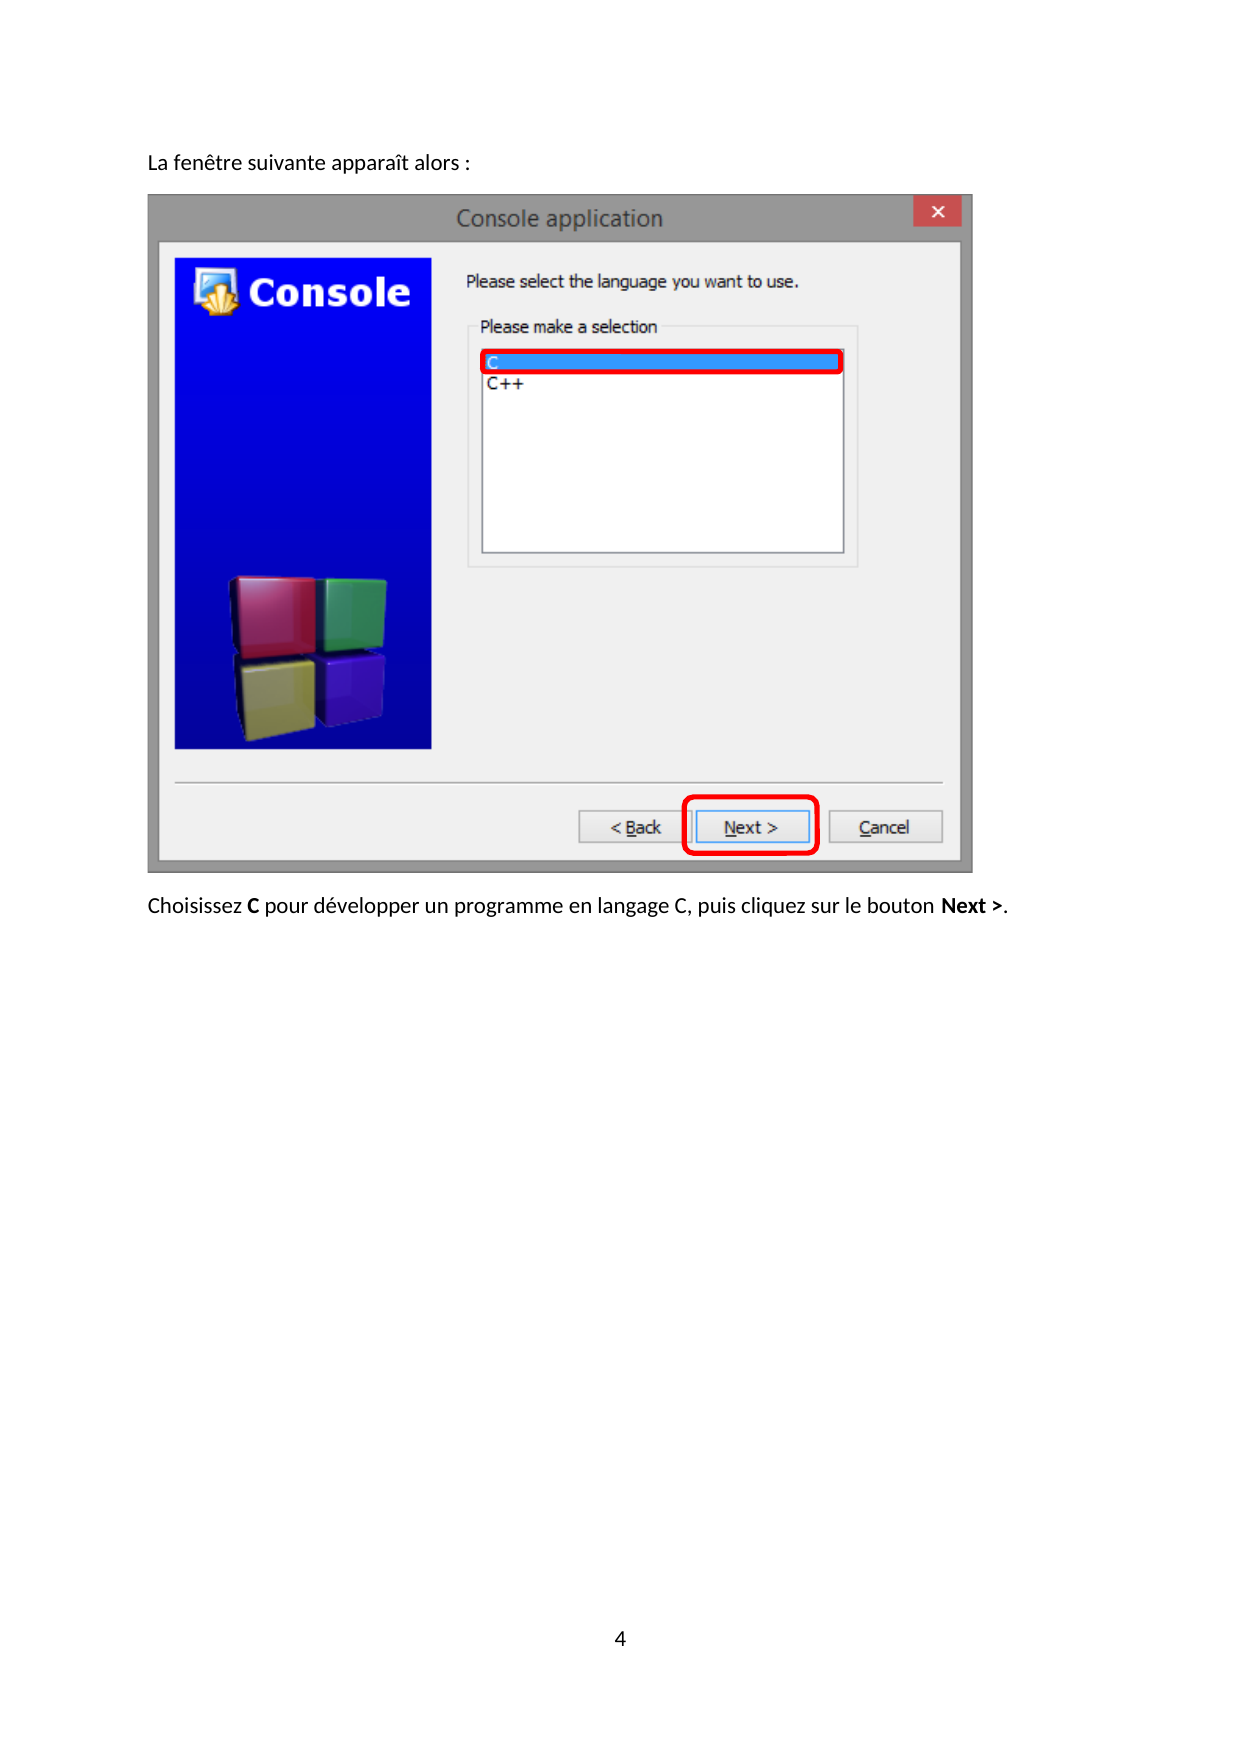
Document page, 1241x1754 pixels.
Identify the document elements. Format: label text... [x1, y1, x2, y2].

picture [147, 194, 973, 873]
text Choisissez C pour développer un programme en langage C, puis cliquez sur le bouton Next >. [148, 891, 1093, 919]
text La fenêtre suivante apparaît alors : [148, 148, 1093, 176]
